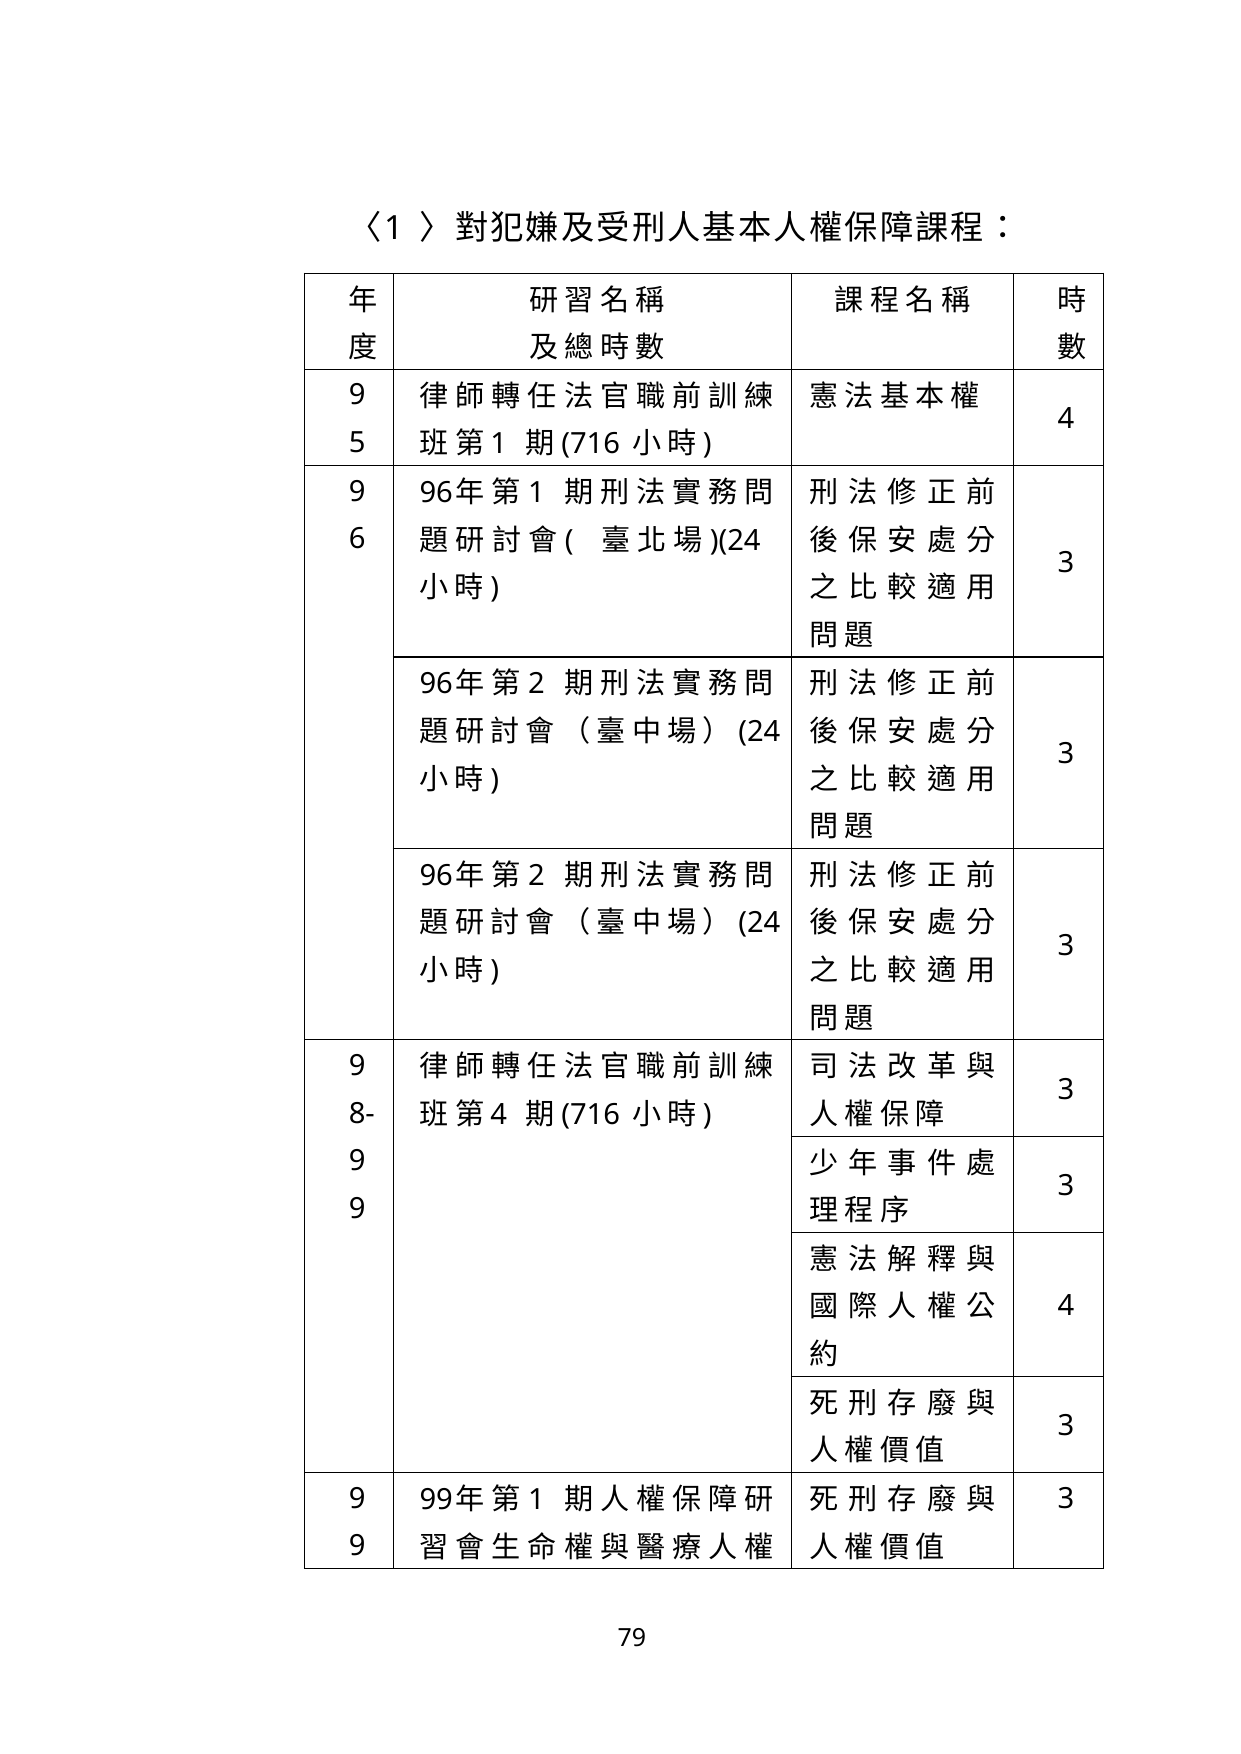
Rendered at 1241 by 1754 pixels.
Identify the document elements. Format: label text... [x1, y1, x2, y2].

table_cell 98- 99 [305, 1040, 393, 1472]
table_cell 3 [1014, 1040, 1103, 1136]
table_cell 刑法修正前後保安處分之比較適用問題 [792, 466, 1013, 656]
table_cell 96年第2期刑法實務問題研討會（臺中場）(24小時) [394, 658, 791, 848]
table_header 研習名稱 及總時數 [394, 274, 791, 369]
table_cell 4 [1014, 1233, 1103, 1376]
table_cell 少年事件處理程序 [792, 1137, 1013, 1232]
table_cell 4 [1014, 370, 1103, 465]
table_cell 96年第1期刑法實務問題研討會(臺北場)(24小時) [394, 466, 791, 656]
table_header 課程名稱 [792, 274, 1013, 369]
table_header 時數 [1014, 274, 1103, 369]
table_cell 3 [1014, 1473, 1103, 1568]
table_cell 律師轉任法官職前訓練班第1期(716小時) [394, 370, 791, 465]
table_cell 刑法修正前後保安處分之比較適用問題 [792, 849, 1013, 1039]
table_cell 95 [305, 370, 393, 465]
table_cell 3 [1014, 658, 1103, 848]
table_cell 刑法修正前後保安處分之比較適用問題 [792, 658, 1013, 848]
table_cell 司法改革與人權保障 [792, 1040, 1013, 1136]
table_cell 99年第1期人權保障研習會生命權與醫療人權(6小時) [394, 1473, 791, 1568]
table_cell 96 [305, 466, 393, 1039]
table_cell 死刑存廢與人權價值 [792, 1473, 1013, 1568]
subtitle 對犯嫌及受刑人基本人權保障課程： [331, 177, 1092, 272]
table_cell 死刑存廢與人權價值 [792, 1377, 1013, 1472]
table_cell 96年第2期刑法實務問題研討會（臺中場）(24小時) [394, 849, 791, 1039]
table_cell 3 [1014, 849, 1103, 1039]
table_header 年度 [305, 274, 393, 369]
table_cell 3 [1014, 466, 1103, 656]
table_cell 憲法解釋與國際人權公約 [792, 1233, 1013, 1376]
table_cell 憲法基本權 [792, 370, 1013, 465]
table_cell 3 [1014, 1377, 1103, 1472]
table_cell 律師轉任法官職前訓練班第4期(716小時) [394, 1040, 791, 1472]
table_cell 99 [305, 1473, 393, 1568]
table_cell 3 [1014, 1137, 1103, 1232]
